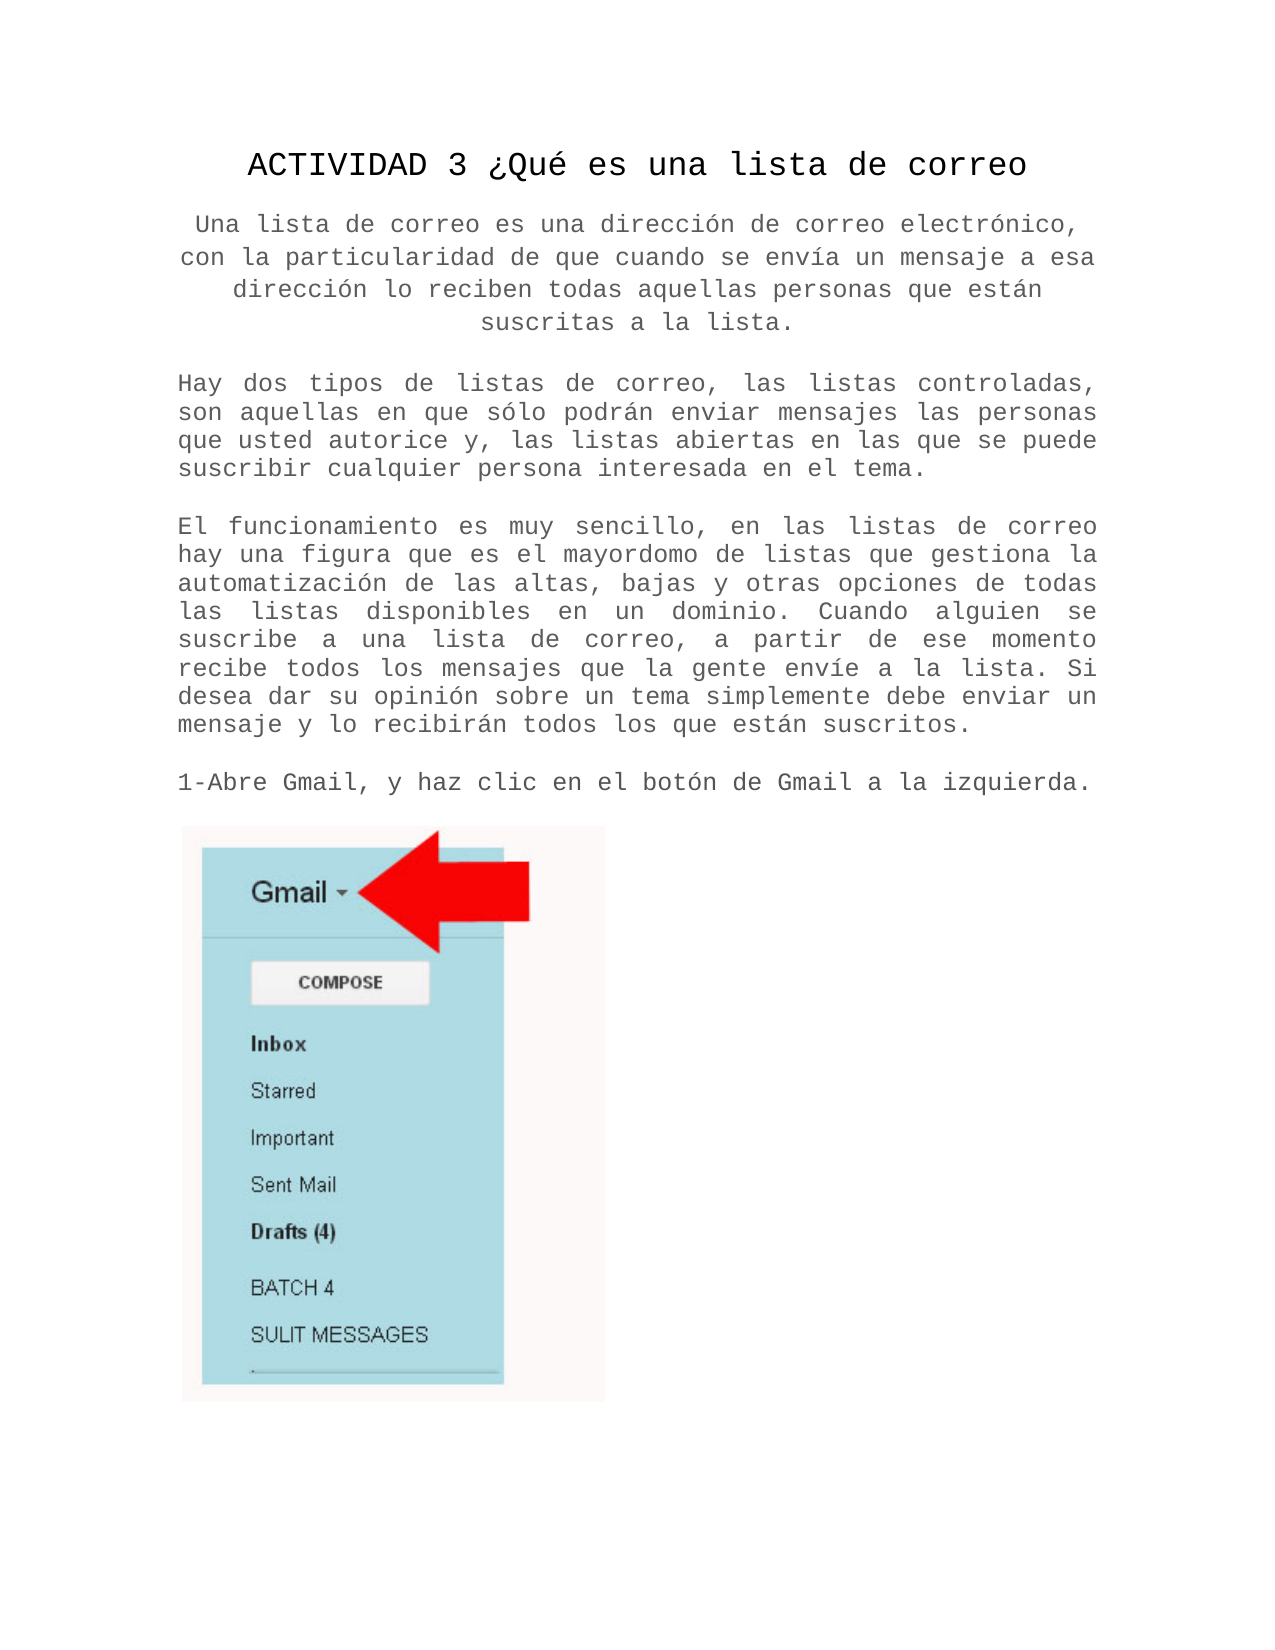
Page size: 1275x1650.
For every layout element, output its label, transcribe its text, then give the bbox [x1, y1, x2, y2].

text El funcionamiento es muy sencillo, en las listas de correo hay una figura que es el mayordomo de listas que gestiona la automatización de las altas, bajas y otras opciones de todas las listas disponibles en un dominio. Cuando alguien se suscribe a una lista de correo, a partir de ese momento recibe todos los mensajes que la gente envíe a la lista. Si desea dar su opinión sobre un tema simplemente debe enviar un mensaje y lo recibirán todos los que están suscritos. [177, 513, 1098, 740]
picture [182, 826, 606, 1402]
text Una lista de correo es una dirección de correo electrónico, con la particularidad de que cuando se envía un mensaje a esa dirección lo reciben todas aquellas personas que están suscritas a la lista. [177, 212, 1098, 338]
text 1-Abre Gmail, y haz clic en el botón de Gmail a la izquierda. [177, 769, 1098, 798]
text Hay dos tipos de listas de correo, las listas controladas, son aquellas en que sólo podrán enviar mensajes las personas que usted autorice y, las listas abiertas en las que se puede suscribir cualquier persona interesada en el tema. [177, 371, 1098, 484]
text Actividad 3 ¿Qué es una lista de correo [177, 148, 1098, 185]
